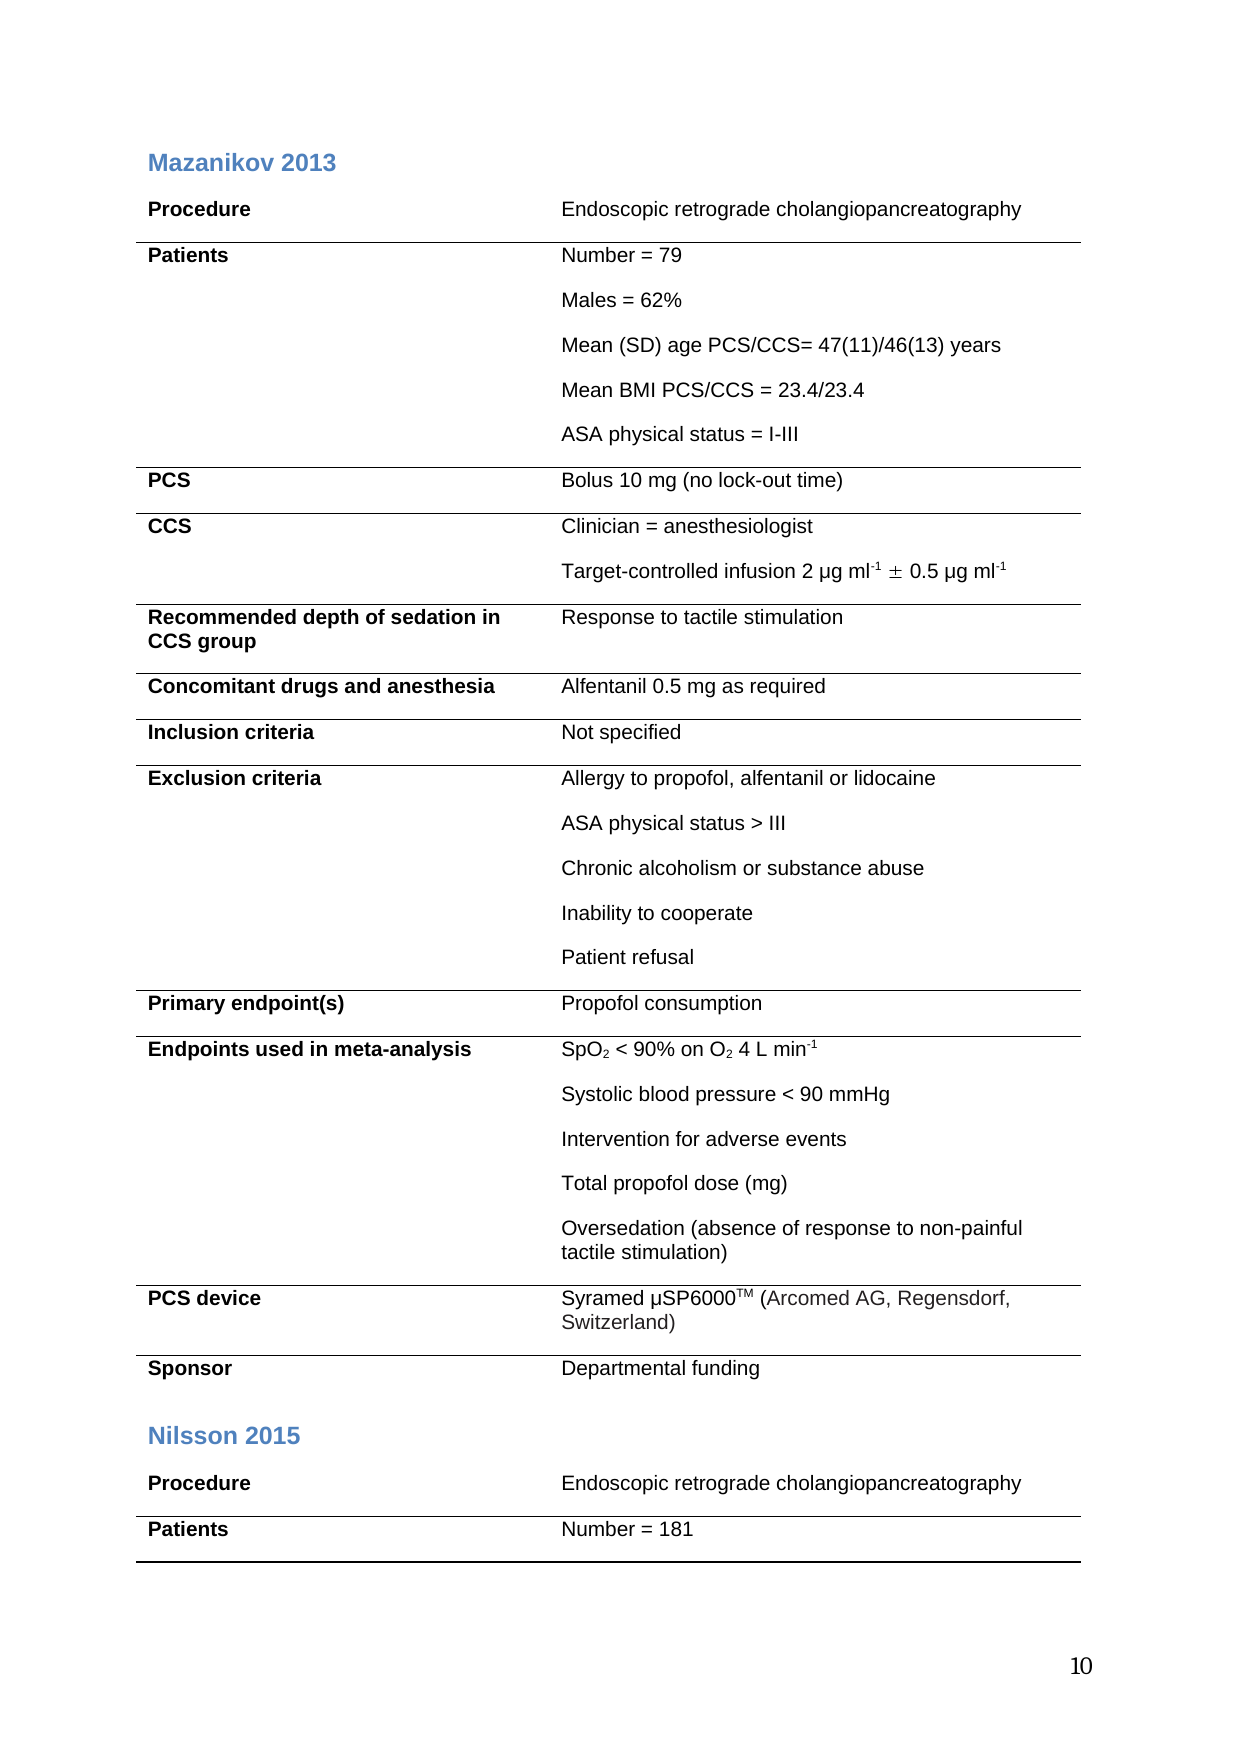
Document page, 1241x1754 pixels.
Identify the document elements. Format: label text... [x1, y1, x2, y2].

table_cell Propofol consumption [550, 991, 1081, 1036]
table_cell PCS [136, 468, 550, 513]
subtitle Nilsson 2015 [148, 1421, 1093, 1450]
table_cell Recommended depth of sedation in CCS group [136, 605, 550, 673]
table_cell Patients [136, 243, 550, 467]
table_header Procedure [136, 197, 550, 242]
table_cell CCS [136, 514, 550, 603]
table_cell PCS device [136, 1286, 550, 1354]
table_cell Allergy to propofol, alfentanil or lidocaine ASA physical status > III Chronic alcoholism or substance abuse Inability to cooperate Patient refusal [550, 766, 1081, 990]
table_header Endoscopic retrograde cholangiopancreatography [550, 1471, 1081, 1516]
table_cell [550, 1517, 1081, 1561]
table_cell Patients [136, 1517, 550, 1561]
table_cell Concomitant drugs and anesthesia [136, 674, 550, 719]
table_cell Bolus 10 mg (no lock-out time) [550, 468, 1081, 513]
table_cell Endpoints used in meta-analysis [136, 1037, 550, 1285]
table_cell Sponsor [136, 1356, 550, 1400]
table_cell Departmental funding [550, 1356, 1081, 1400]
table_cell Response to tactile stimulation [550, 605, 1081, 673]
table_header Endoscopic retrograde cholangiopancreatography [550, 197, 1081, 242]
table_cell Number = 79 Males = 62% Mean (SD) age PCS/CCS= 47(11)/46(13) years Mean BMI PCS/CCS = 23.4/23.4 ASA physical status = I-III [550, 243, 1081, 467]
table_cell Alfentanil 0.5 mg as required [550, 674, 1081, 719]
table_cell Inclusion criteria [136, 720, 550, 765]
table_cell Primary endpoint(s) [136, 991, 550, 1036]
table_cell Not specified [550, 720, 1081, 765]
table_cell Syramed μSP6000TM (Arcomed AG, Regensdorf, Switzerland) [550, 1286, 1081, 1354]
table_header Procedure [136, 1471, 550, 1516]
table_cell Clinician = anesthesiologist Target-controlled infusion 2 μg ml-1 0.5 μg ml-1 [550, 514, 1081, 603]
subtitle Mazanikov 2013 [148, 148, 1093, 176]
table_cell Exclusion criteria [136, 766, 550, 990]
table_cell SpO2 < 90% on O2 4 L min-1 Systolic blood pressure < 90 mmHg Intervention for adverse events Total propofol dose (mg) Oversedation (absence of response to non-painful tactile stimulation) [550, 1037, 1081, 1285]
